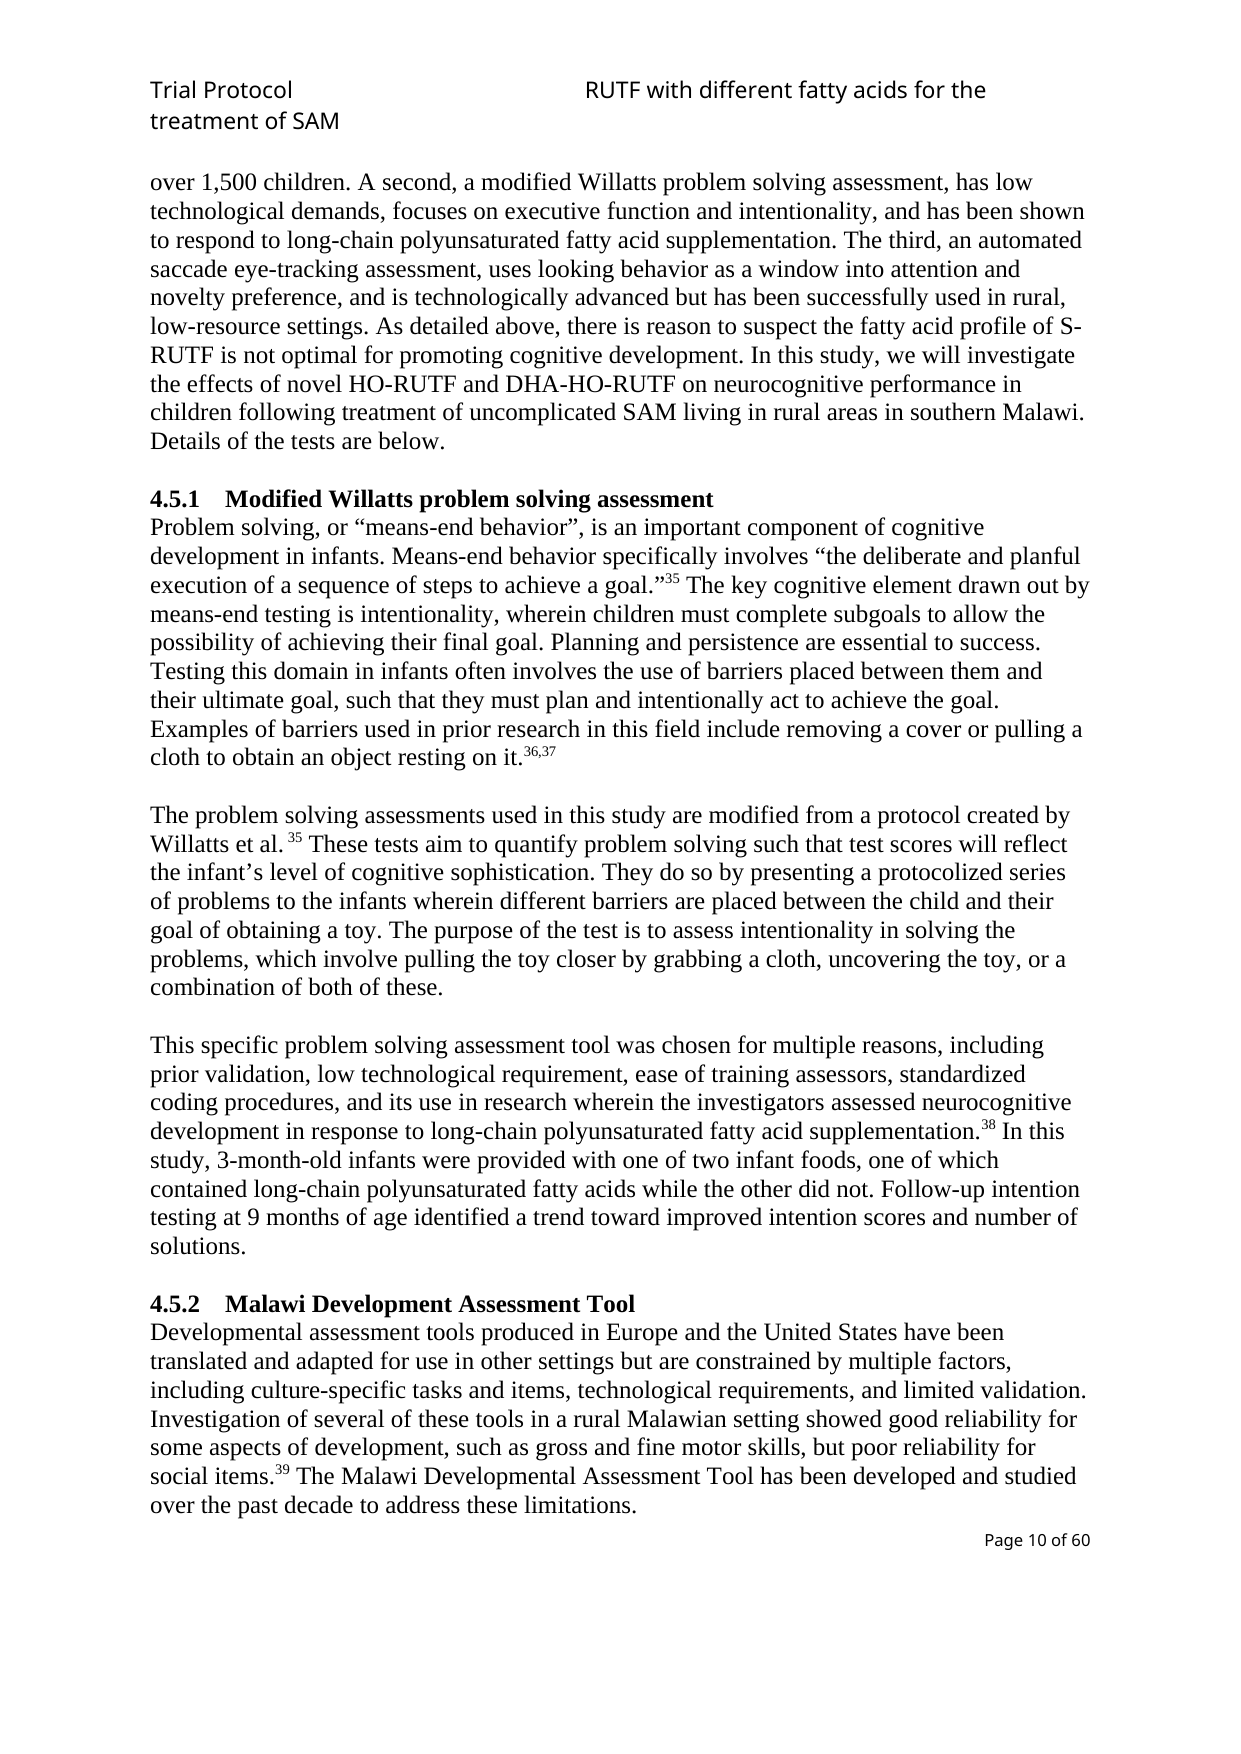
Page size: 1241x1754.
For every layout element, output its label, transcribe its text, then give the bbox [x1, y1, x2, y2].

text The problem solving assessments used in this study are modified from a protocol created by Willatts et al. 35 These tests aim to quantify problem solving such that test scores will reflect the infant’s level of cognitive sophistication. They do so by presenting a protocolized series of problems to the infants wherein different barriers are placed between the child and their goal of obtaining a toy. The purpose of the test is to assess intentionality in solving the problems, which involve pulling the toy closer by grabbing a cloth, uncovering the toy, or a combination of both of these. [150, 800, 1090, 1001]
list Malawi Development Assessment Tool [150, 1289, 1090, 1317]
text Problem solving, or “means-end behavior”, is an important component of cognitive development in infants. Means-end behavior specifically involves “the deliberate and planful execution of a sequence of steps to achieve a goal.”35 The key cognitive element drawn out by means-end testing is intentionality, wherein children must complete subgoals to allow the possibility of achieving their final goal. Planning and persistence are essential to success. Testing this domain in infants often involves the use of barriers placed between them and their ultimate goal, such that they must plan and intentionally act to achieve the goal. Examples of barriers used in prior research in this field include removing a cover or pulling a cloth to obtain an object resting on it.36,37 [150, 512, 1090, 771]
list Modified Willatts problem solving assessment [150, 484, 1090, 512]
text Developmental assessment tools produced in Europe and the United States have been translated and adapted for use in other settings but are constrained by multiple factors, including culture-specific tasks and items, technological requirements, and limited validation. Investigation of several of these tools in a rural Malawian setting showed good reliability for some aspects of development, such as gross and fine motor skills, but poor reliability for social items.39 The Malawi Developmental Assessment Tool has been developed and studied over the past decade to address these limitations. [150, 1317, 1090, 1519]
text This specific problem solving assessment tool was chosen for multiple reasons, including prior validation, low technological requirement, ease of training assessors, standardized coding procedures, and its use in research wherein the investigators assessed neurocognitive development in response to long-chain polyunsaturated fatty acid supplementation.38 In this study, 3-month-old infants were provided with one of two infant foods, one of which contained long-chain polyunsaturated fatty acids while the other did not. Follow-up intention testing at 9 months of age identified a trend toward improved intention scores and number of solutions. [150, 1030, 1090, 1260]
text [150, 167, 1090, 455]
